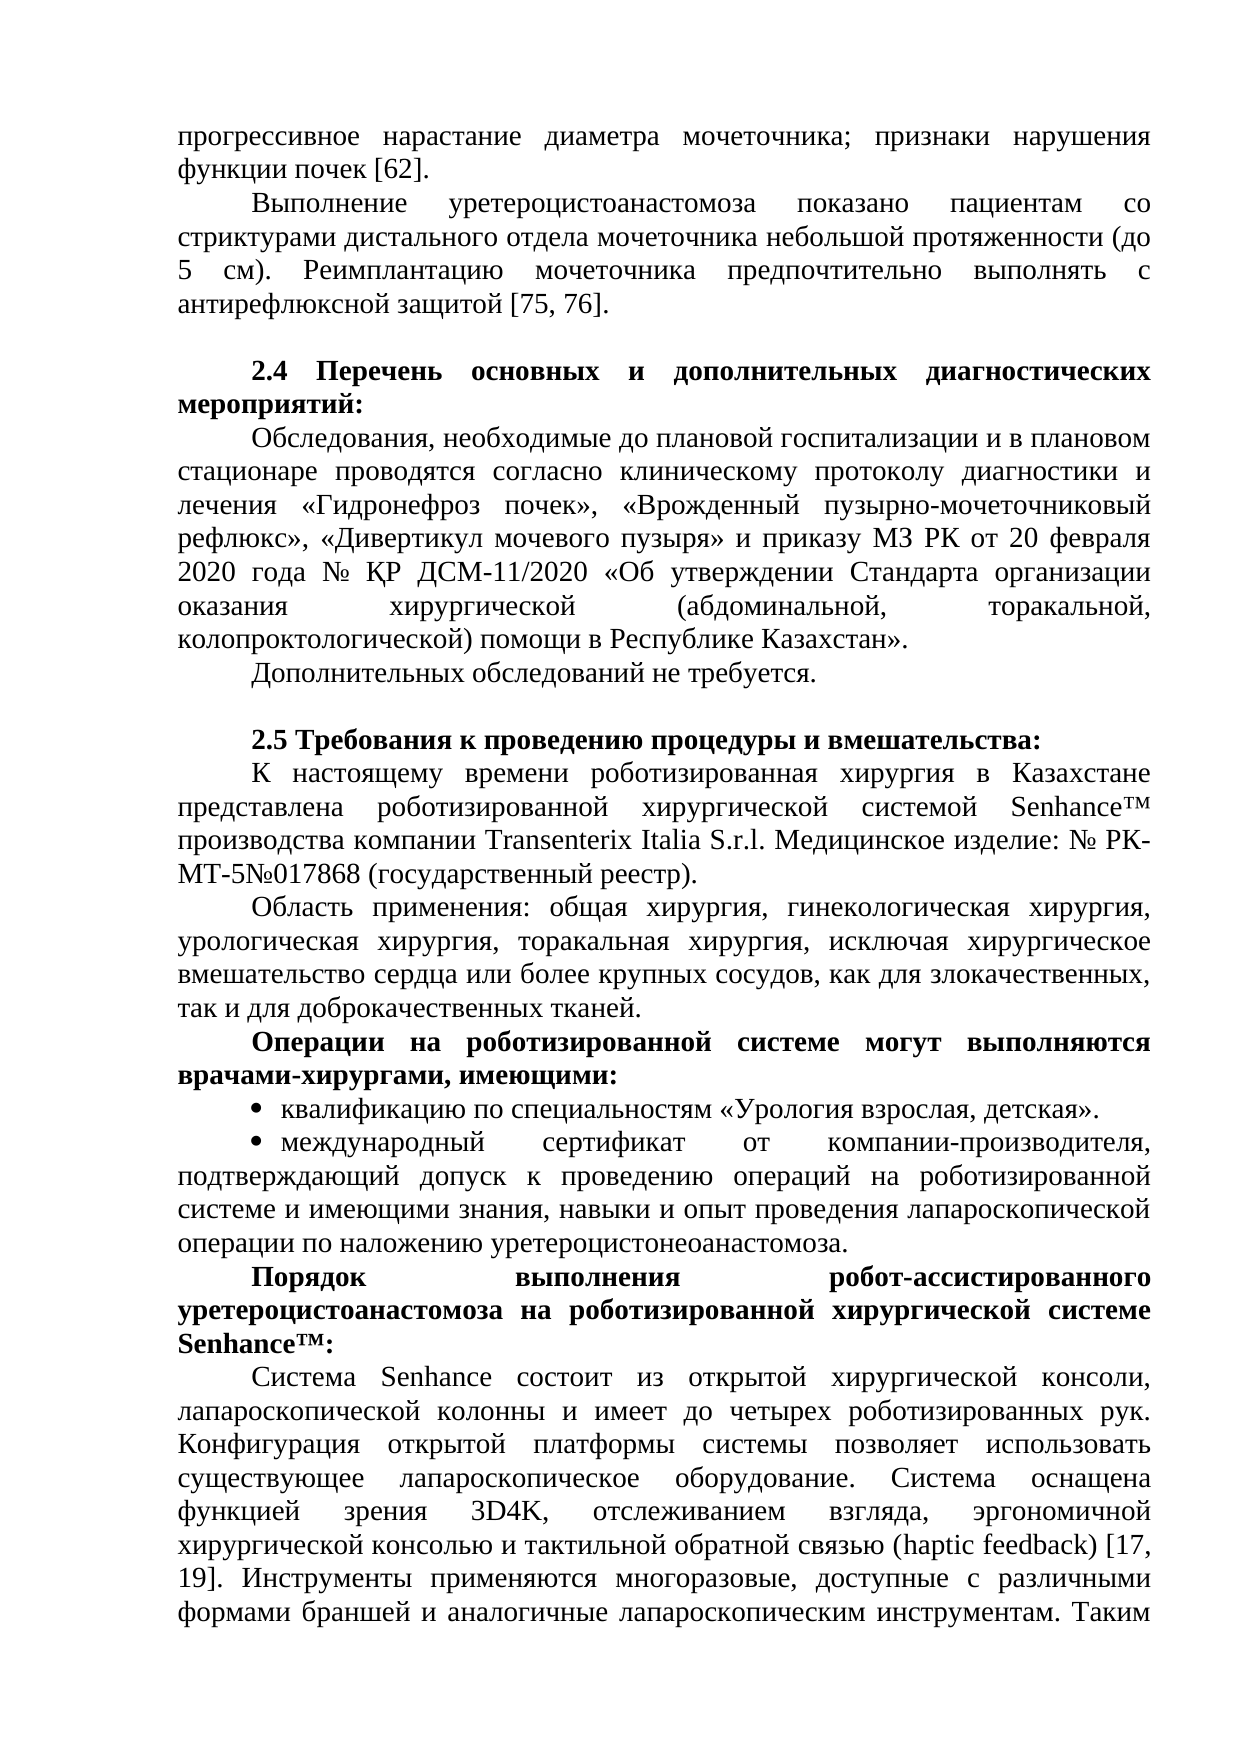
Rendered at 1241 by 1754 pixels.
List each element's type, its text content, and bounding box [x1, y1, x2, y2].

list квалификацию по специальностям «Урология взрослая, детская». [177, 1091, 1152, 1124]
text К настоящему времени роботизированная хирургия в Казахстане представлена роботизированной хирургической системой Senhance™ производства компании Transenterix Italia S.r.l. Медицинское изделие: № РК-МТ-5№017868 (государственный реестр). [177, 755, 1152, 889]
text Область применения: общая хирургия, гинекологическая хирургия, урологическая хирургия, торакальная хирургия, исключая хирургическое вмешательство сердца или более крупных сосудов, как для злокачественных, так и для доброкачественных тканей. [177, 889, 1152, 1024]
text 2.4 Перечень основных и дополнительных диагностических мероприятий: [177, 353, 1152, 420]
text Обследования, необходимые до плановой госпитализации и в плановом стационаре проводятся согласно клиническому протоколу диагностики и лечения «Гидронефроз почек», «Врожденный пузырно-мочеточниковый рефлюкс», «Дивертикул мочевого пузыря» и приказу МЗ РК от 20 февраля 2020 года № ҚР ДСМ-11/2020 «Об утверждении Стандарта организации оказания хирургической (абдоминальной, торакальной, колопроктологической) помощи в Республике Казахстан». [177, 420, 1152, 655]
list международный сертификат от компании-производителя, подтверждающий допуск к проведению операций на роботизированной системе и имеющими знания, навыки и опыт проведения лапароскопической операции по наложению уретероцистонеоанастомоза. [177, 1124, 1152, 1259]
text Дополнительных обследований не требуется. [177, 655, 1152, 688]
text Выполнение уретероцистоанастомоза показано пациентам со стриктурами дистального отдела мочеточника небольшой протяженности (до 5 см). Реимплантацию мочеточника предпочтительно выполнять с антирефлюксной защитой [75, 76]. [177, 185, 1152, 319]
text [177, 1359, 1152, 1628]
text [177, 118, 1152, 185]
text Операции на роботизированной системе могут выполняются врачами-хирургами, имеющими: [177, 1024, 1152, 1091]
text Порядок выполнения робот-ассистированного уретероцистоанастомоза на роботизированной хирургической системе Senhance™: [177, 1259, 1152, 1359]
text 2.5 Требования к проведению процедуры и вмешательства: [177, 722, 1152, 755]
